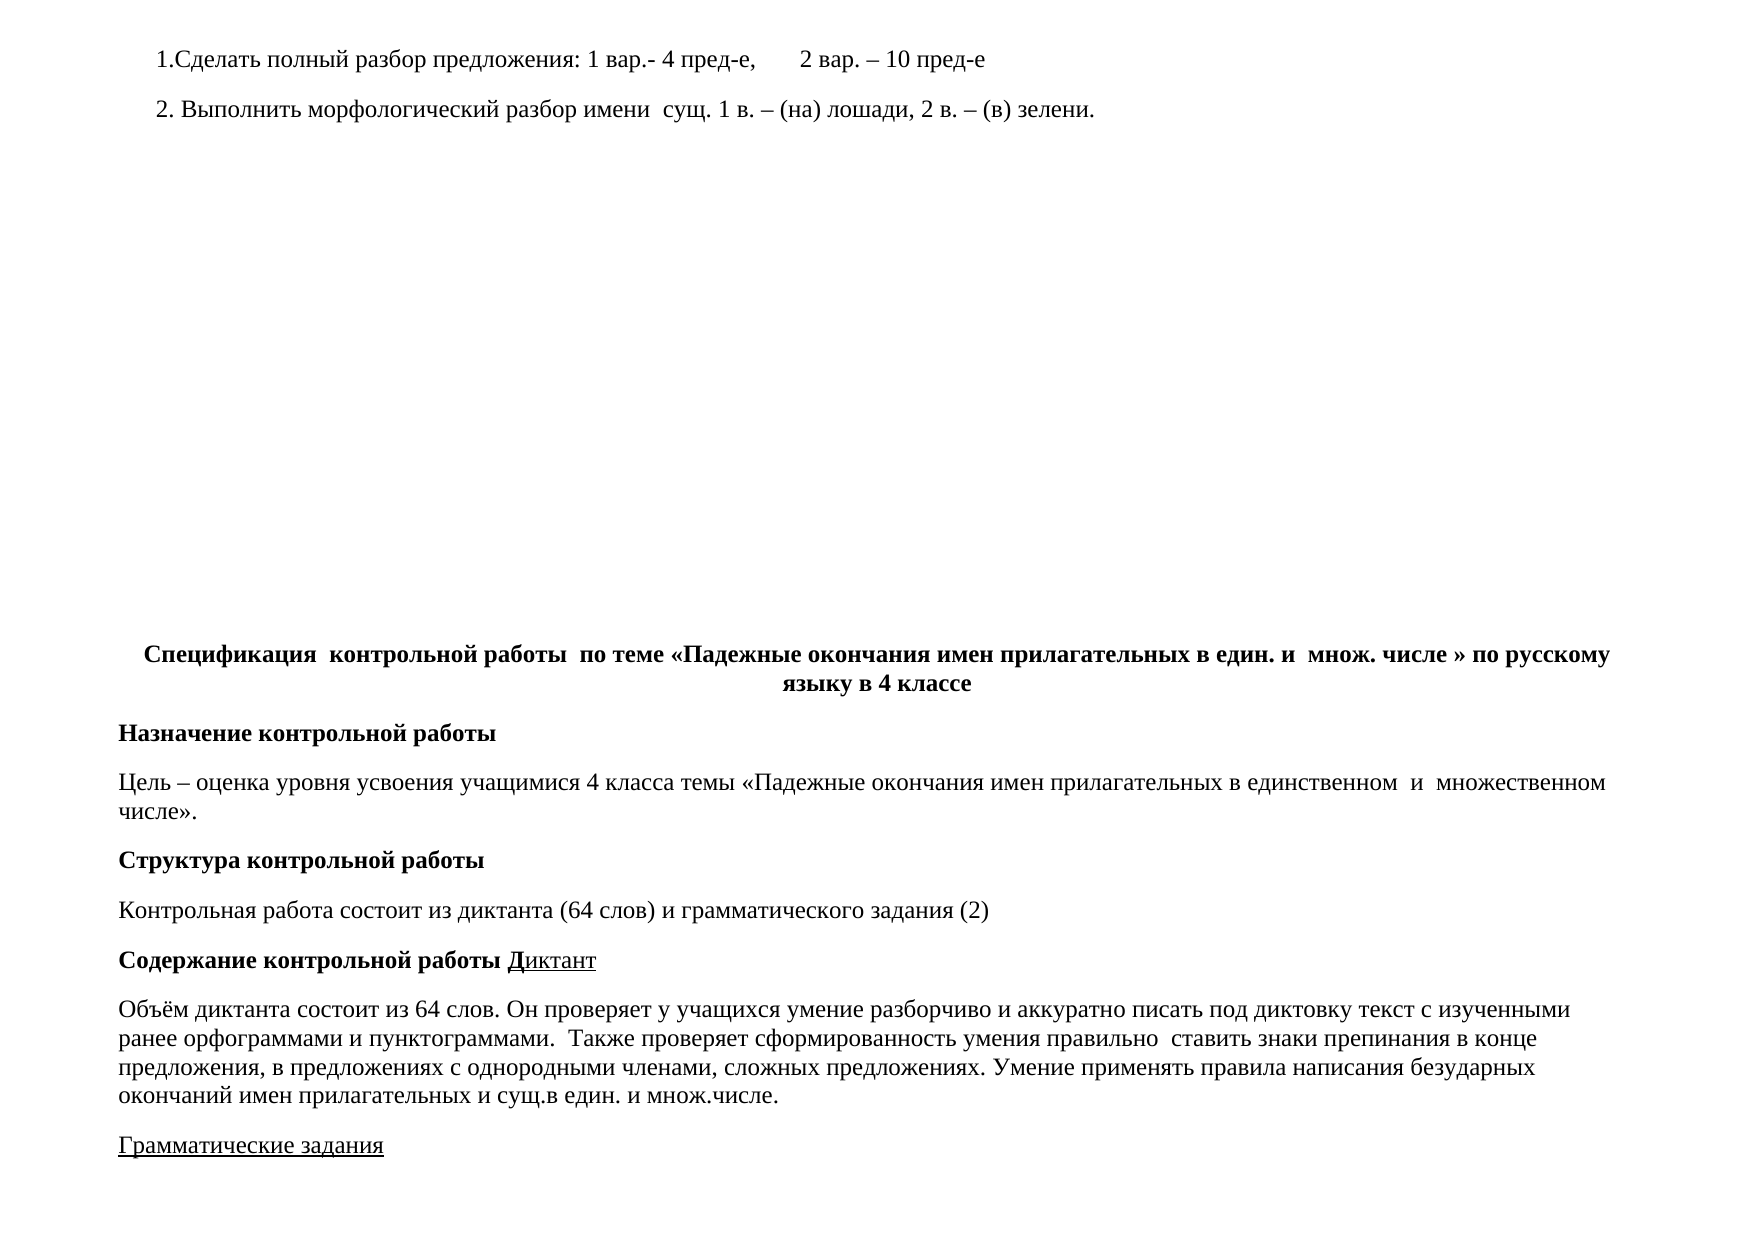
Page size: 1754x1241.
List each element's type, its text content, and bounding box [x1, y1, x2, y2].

text Структура контрольной работы [118, 846, 1636, 874]
text Контрольная работа состоит из диктанта (64 слов) и грамматического задания (2) [118, 895, 1636, 924]
text Цель – оценка уровня усвоения учащимися 4 класса темы «Падежные окончания имен прилагательных в единственном и множественном числе». [118, 767, 1636, 825]
text Спецификация контрольной работы по теме «Падежные окончания имен прилагательных в един. и множ. числе » по русскому языку в 4 классе [118, 639, 1636, 697]
text 1.Сделать полный разбор предложения: 1 вар.- 4 пред-е, 2 вар. – 10 пред-е [156, 44, 1636, 73]
text 2. Выполнить морфологический разбор имени сущ. 1 в. – (на) лошади, 2 в. – (в) зелени. [118, 94, 1636, 123]
text Грамматические задания [118, 1130, 1636, 1159]
text Назначение контрольной работы [118, 718, 1636, 746]
text Содержание контрольной работы Диктант [118, 945, 1636, 973]
text Объём диктанта состоит из 64 слов. Он проверяет у учащихся умение разборчиво и аккуратно писать под диктовку текст с изученными ранее орфограммами и пунктограммами. Также проверяет сформированность умения правильно ставить знаки препинания в конце предложения, в предложениях с однородными членами, сложных предложениях. Умение применять правила написания безударных окончаний имен прилагательных и сущ.в един. и множ.числе. [118, 994, 1636, 1109]
